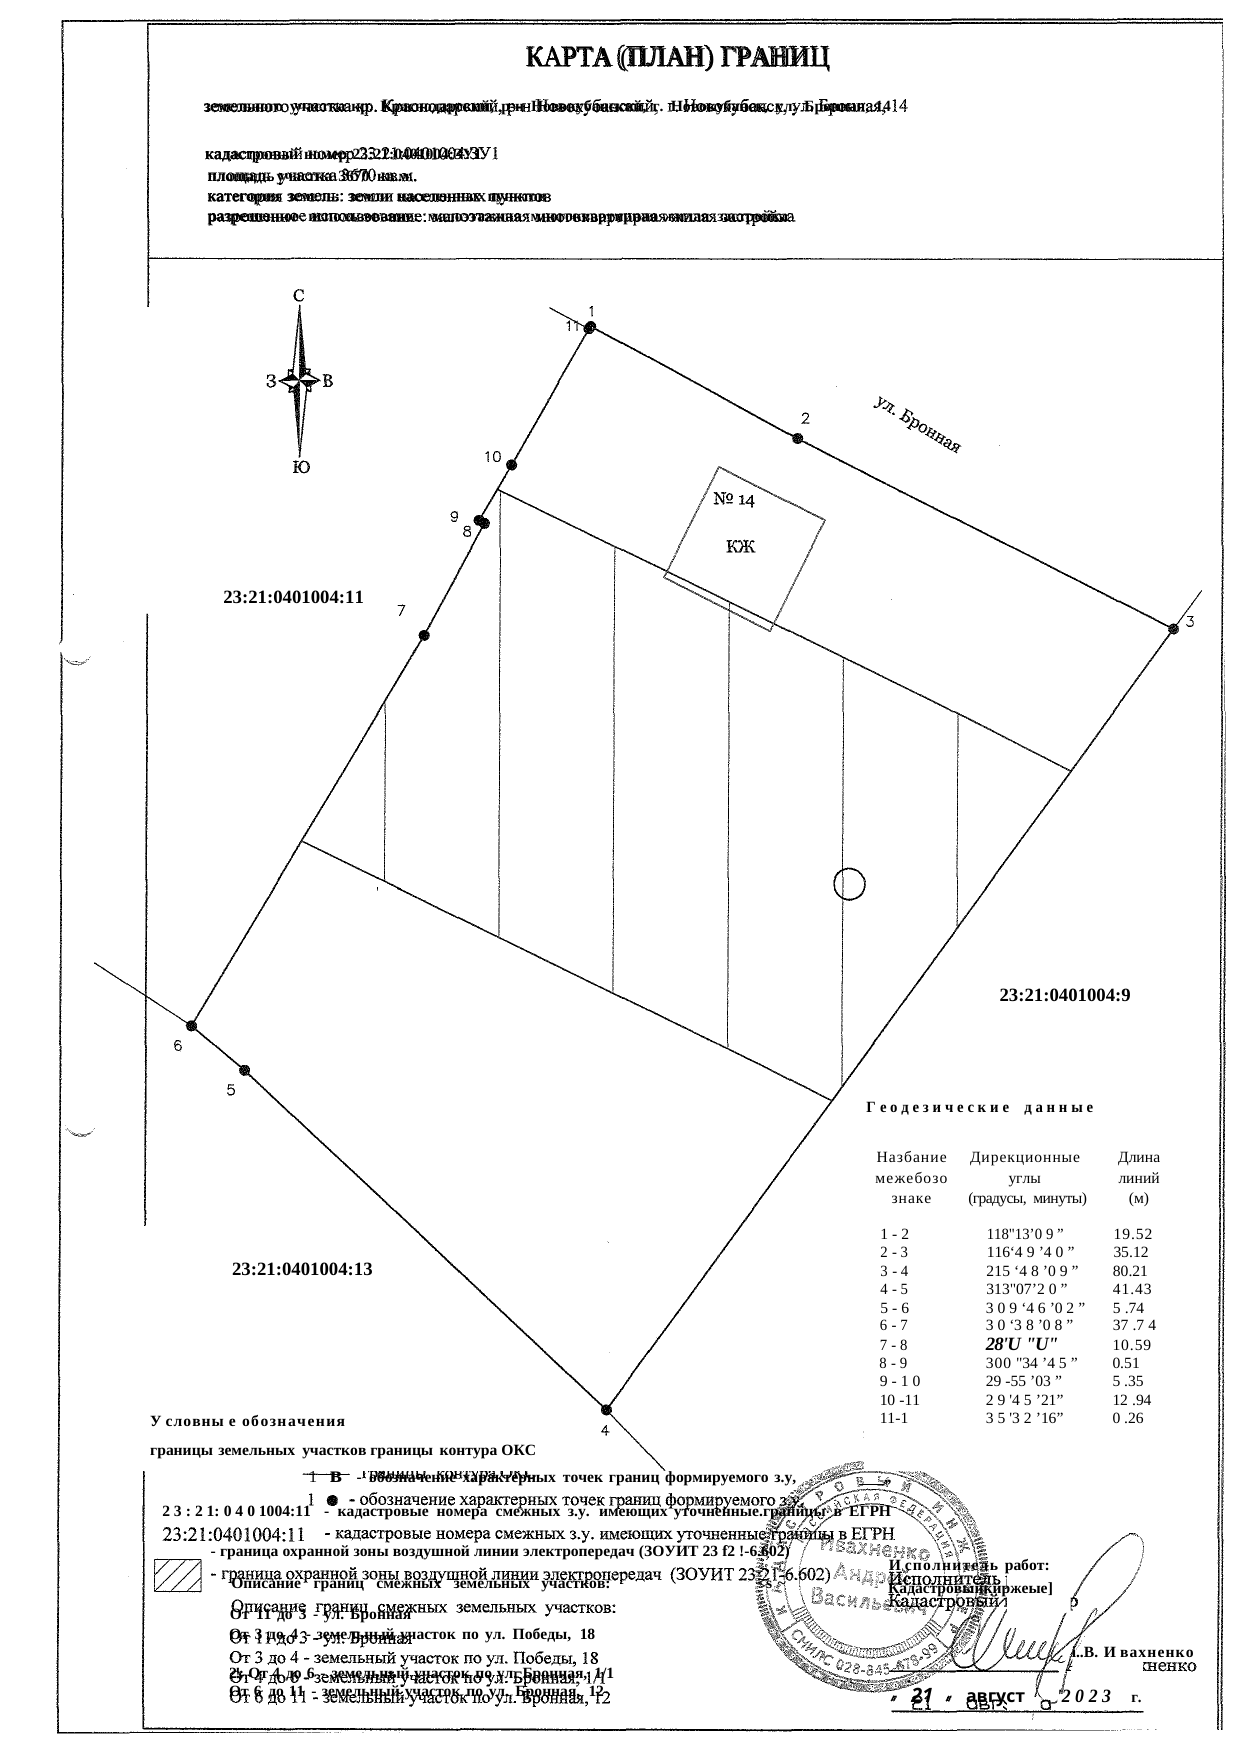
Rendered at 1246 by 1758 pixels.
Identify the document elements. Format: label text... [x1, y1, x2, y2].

text И сполнитель работ: Кадастровыйкйржеые] [888, 1556, 1069, 1597]
text 23:21:0401004:11 [223, 586, 1206, 608]
subtitle КАРТА (ПЛАН) ГРАНИЦ [524, 41, 831, 72]
text площадь участка 3670 кв.м. [207, 169, 1206, 184]
text - граница охранной зоны воздушной линии электропередач (ЗОУИТ 23 f2 !-6.602) Описание границ смежных земельных участков: <s ~ [210, 1541, 829, 1592]
text категория земель: земли населенных пунктов [207, 187, 1206, 204]
text Г е о д е з и ч е с к и е д а н н ы е [866, 1098, 1206, 1116]
text 23:21:0401004:9 [999, 984, 1206, 1006]
text i..B. И вахненко [1072, 1643, 1206, 1661]
text разрешенное использование: малоэтажная многоквартирная жилая застройка [207, 207, 1206, 225]
picture [0, 0, 1246, 1757]
text земельного участка кр. Краснодарский, р-н Новокубанский, г. Новокубанск, ул. Бронная, 14 кадастровый номер 23:21:0401004:ЗУ1 [203, 74, 981, 169]
text 1 в - обозначение характерных точек границ формируемого з.у, „ [308, 1466, 1206, 1487]
text 2 3 : 2 1: 0 4 0 1004:11 - кадастровые номера смежных з.у. имеющих уточненные.гранйцы в ЕГРН [162, 1501, 1206, 1519]
text У словны е обозначения [150, 1412, 1206, 1429]
text 23:21:0401004:13 [232, 1257, 378, 1279]
text От 11 до 3 - ул. Бронная [229, 1606, 850, 1623]
text От 6 до 11 - земельный участок по ул. Бронная, 12 [229, 1682, 614, 1699]
text От 3 до 4 - земельный участок по ул. Победы, 18 2!: От 4 до 6 - земельный участок по ул. Бронная, 1/1 [229, 1624, 850, 1682]
text 21 август [911, 1682, 1036, 1709]
text '2 0 2 3 г. [1057, 1685, 1206, 1707]
text границы земельных участков границы контура ОКС [150, 1441, 636, 1459]
